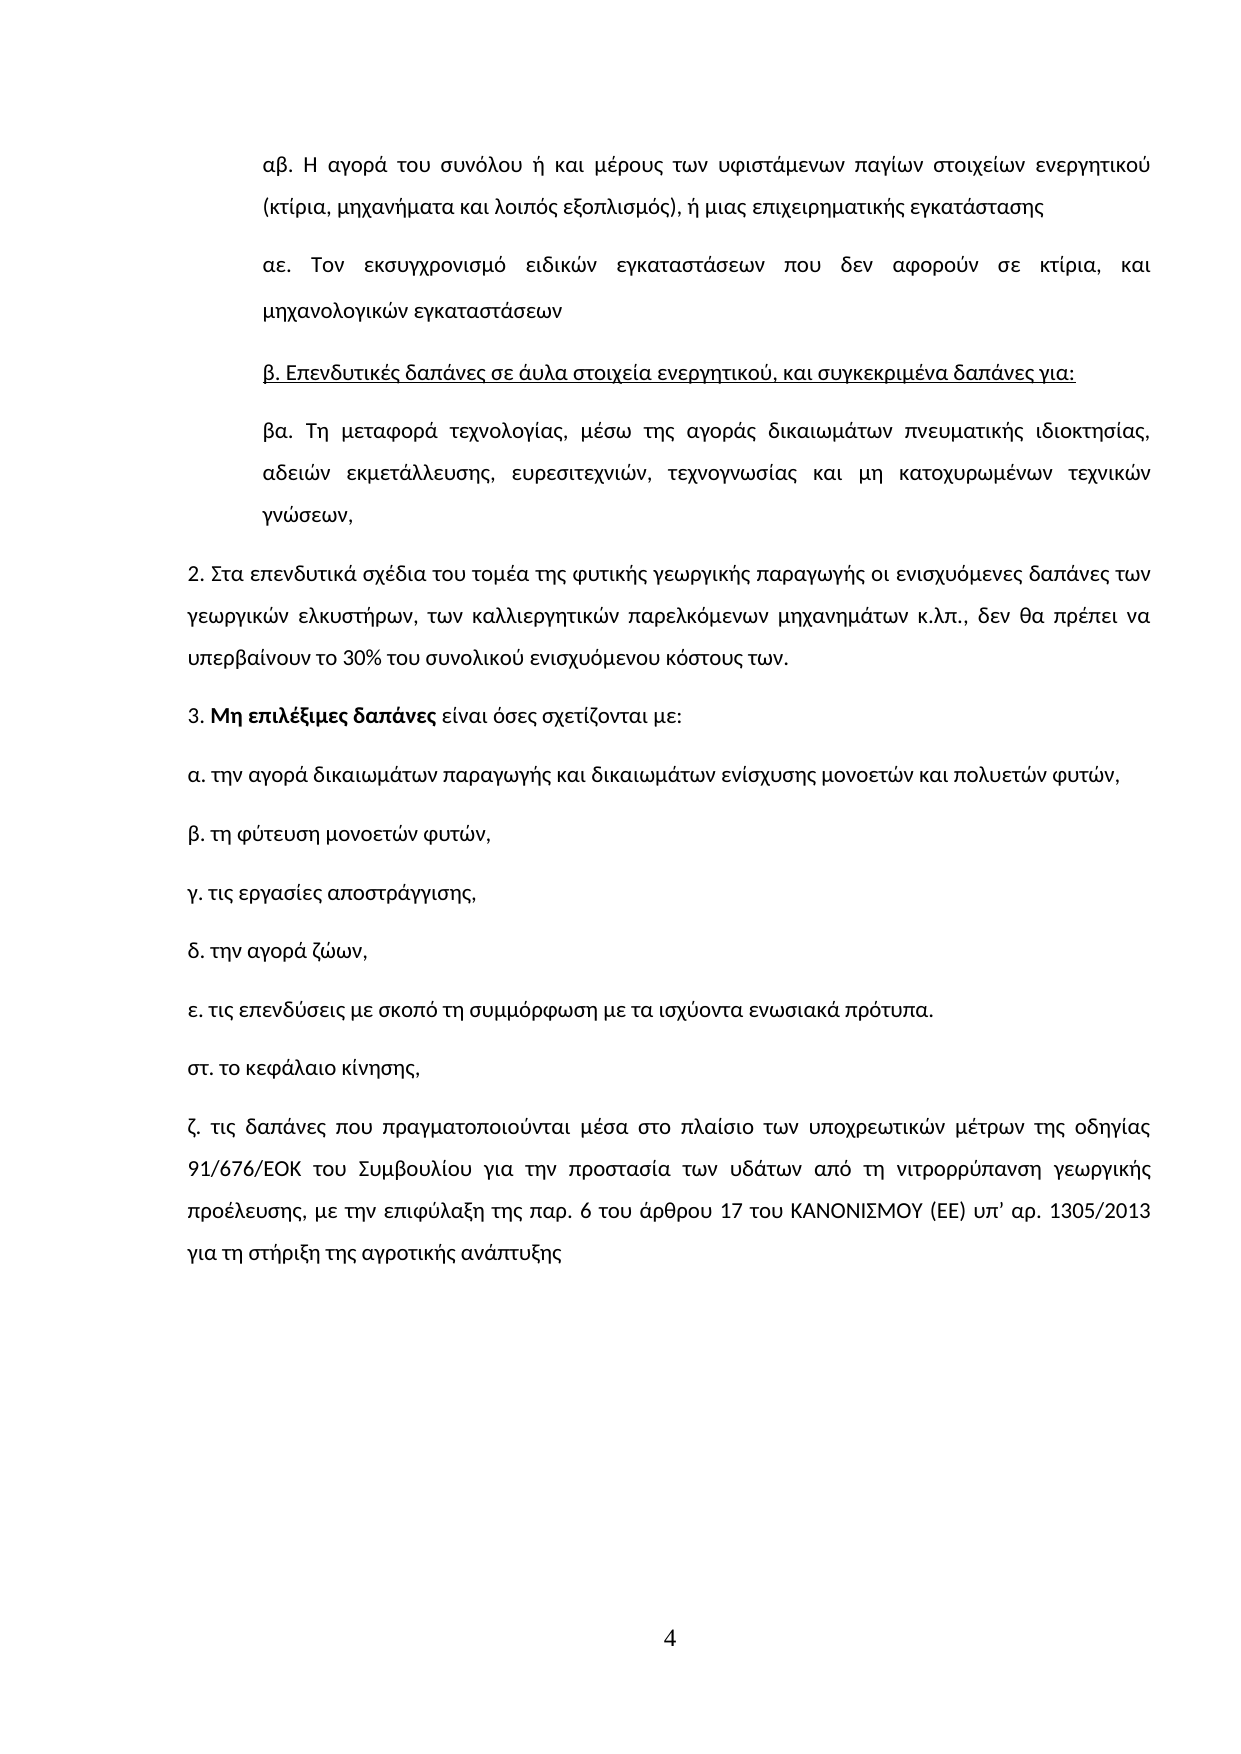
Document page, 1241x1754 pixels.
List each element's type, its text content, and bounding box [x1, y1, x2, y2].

text δ. την αγορά ζώων, [187, 936, 1152, 964]
text αβ. Η αγορά του συνόλου ή και μέρους των υφιστάμενων παγίων στοιχείων ενεργητικού (κτίρια, μηχανήματα και λοιπός εξοπλισμός), ή μιας επιχειρηματικής εγκατάστασης [262, 150, 1152, 220]
text α. την αγορά δικαιωμάτων παραγωγής και δικαιωμάτων ενίσχυσης μονοετών και πολυετών φυτών, [187, 760, 1152, 788]
text αε. Τον εκσυγχρονισμό ειδικών εγκαταστάσεων που δεν αφορούν σε κτίρια, και μηχανολογικών εγκαταστάσεων [262, 251, 1152, 326]
text 3. Μη επιλέξιμες δαπάνες είναι όσες σχετίζονται με: [187, 702, 1152, 730]
text ε. τις επενδύσεις με σκοπό τη συμμόρφωση με τα ισχύοντα ενωσιακά πρότυπα. [187, 995, 1152, 1023]
text 2. Στα επενδυτικά σχέδια του τομέα της φυτικής γεωργικής παραγωγής οι ενισχυόμενες δαπάνες των γεωργικών ελκυστήρων, των καλλιεργητικών παρελκόμενων μηχανημάτων κ.λπ., δεν θα πρέπει να υπερβαίνουν το 30% του συνολικού ενισχυόμενου κόστους των. [187, 559, 1152, 671]
text β. τη φύτευση μονοετών φυτών, [187, 819, 1152, 847]
text στ. το κεφάλαιο κίνησης, [187, 1053, 1152, 1082]
text β. Επενδυτικές δαπάνες σε άυλα στοιχεία ενεργητικού, και συγκεκριμένα δαπάνες για: [262, 358, 1152, 386]
text γ. τις εργασίες αποστράγγισης, [187, 878, 1152, 906]
text βα. Τη μεταφορά τεχνολογίας, μέσω της αγοράς δικαιωμάτων πνευματικής ιδιοκτησίας, αδειών εκμετάλλευσης, ευρεσιτεχνιών, τεχνογνωσίας και μη κατοχυρωμένων τεχνικών γνώσεων, [262, 416, 1152, 528]
text ζ. τις δαπάνες που πραγματοποιούνται μέσα στο πλαίσιο των υποχρεωτικών μέτρων της οδηγίας 91/676/ΕΟΚ του Συμβουλίου για την προστασία των υδάτων από τη νιτρορρύπανση γεωργικής προέλευσης, με την επιφύλαξη της παρ. 6 του άρθρου 17 του ΚΑΝΟΝΙΣΜΟΥ (ΕΕ) υπ’ αρ. 1305/2013 για τη στήριξη της αγροτικής ανάπτυξης [187, 1112, 1152, 1266]
